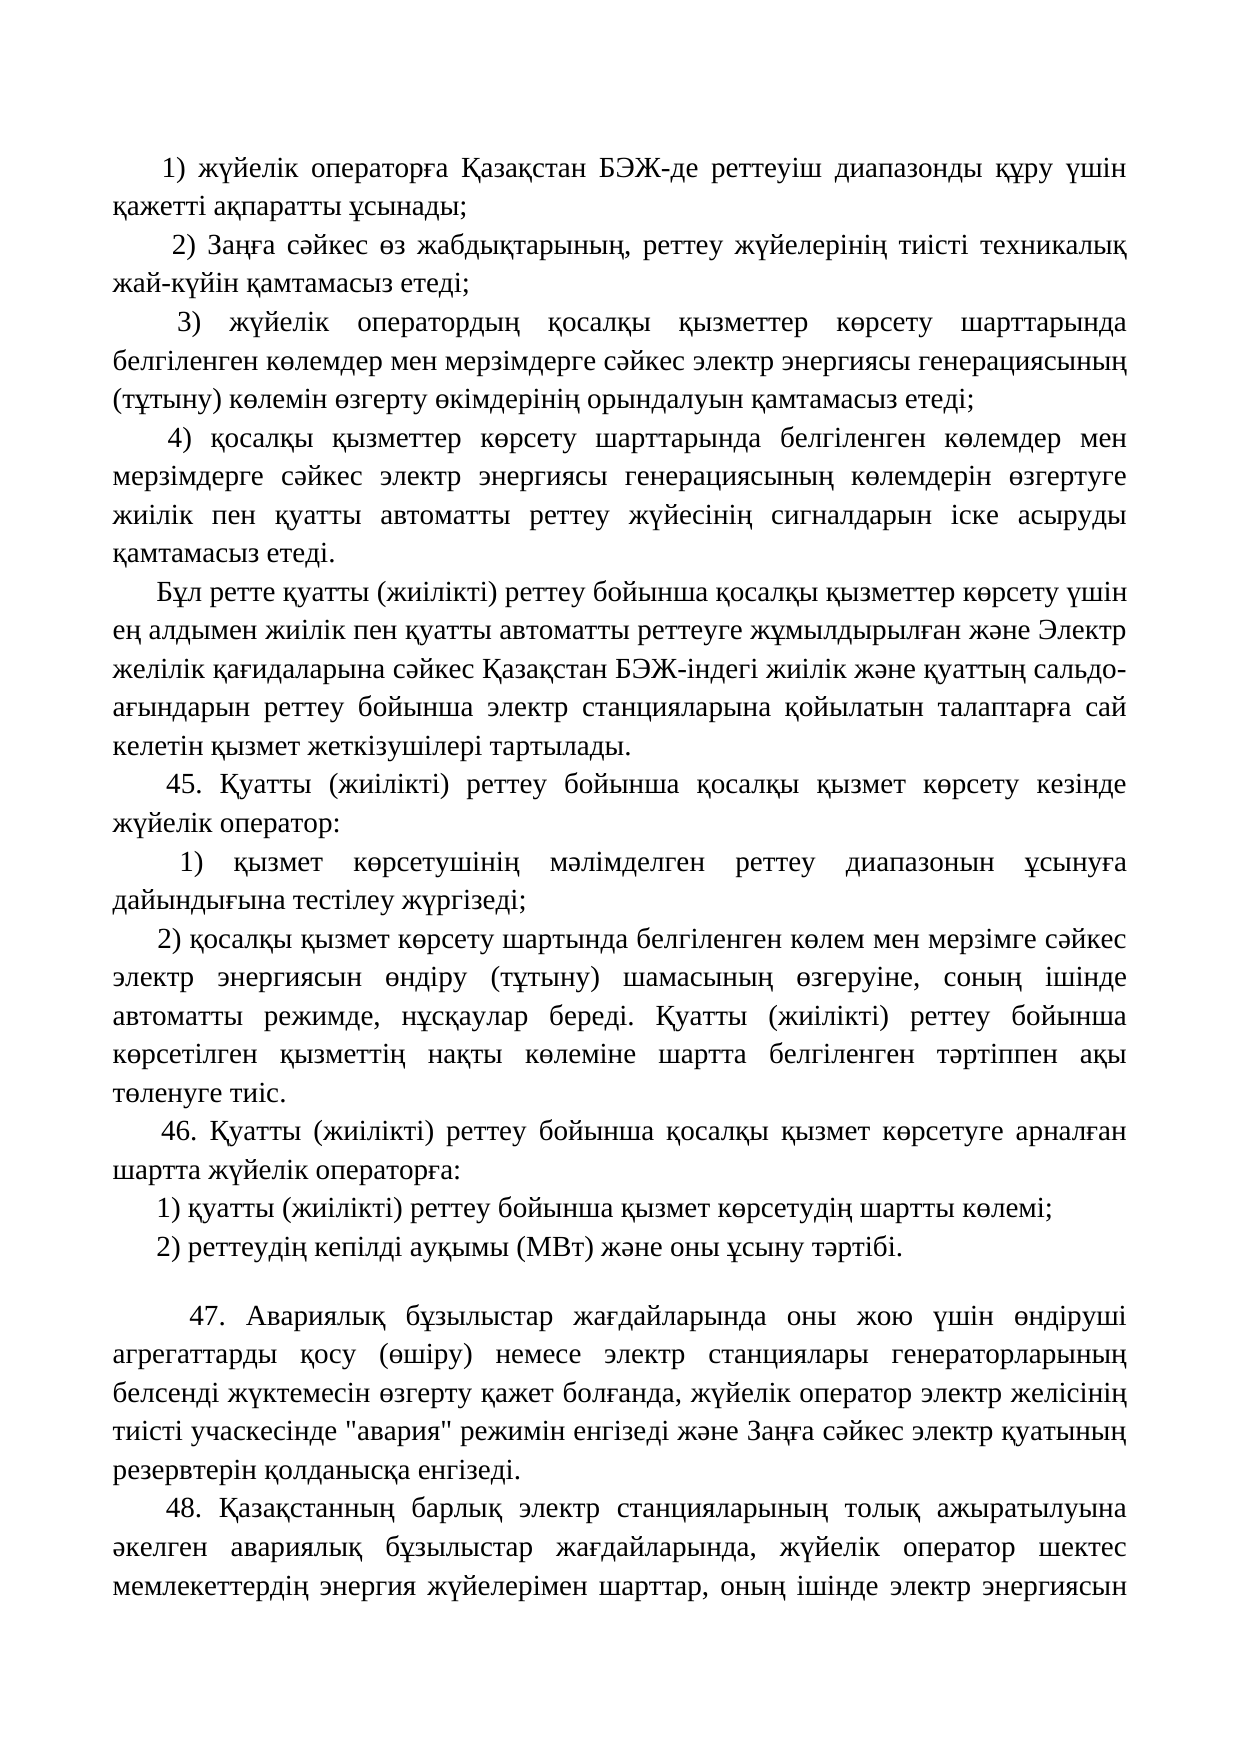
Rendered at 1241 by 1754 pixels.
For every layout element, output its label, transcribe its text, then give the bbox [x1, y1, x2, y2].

text 2) Заңға сәйкес өз жабдықтарының, реттеу жүйелерінің тиісті техникалық жай-күйін қамтамасыз етеді; [112, 227, 1128, 299]
text 47. Авариялық бұзылыстар жағдайларында оны жою үшін өндіруші агрегаттарды қосу (өшіру) немесе электр станциялары генераторларының белсенді жүктемесін өзгерту қажет болғанда, жүйелік оператор электр желісінің тиісті учаскесінде "авария" режимін енгізеді және Заңға сәйкес электр қуатының резервтерін қолданысқа енгізеді. [112, 1298, 1128, 1486]
text 3) жүйелік оператордың қосалқы қызметтер көрсету шарттарында белгіленген көлемдер мен мерзімдерге сәйкес электр энергиясы генерациясының (тұтыну) көлемін өзгерту өкімдерінің орындалуын қамтамасыз етеді; [112, 304, 1128, 415]
text 1) қызмет көрсетушінің мәлімделген реттеу диапазонын ұсынуға дайындығына тестілеу жүргізеді; [112, 844, 1128, 916]
text Бұл ретте қуатты (жиілікті) реттеу бойынша қосалқы қызметтер көрсету үшін ең алдымен жиілік пен қуатты автоматты реттеуге жұмылдырылған және Электр желілік қағидаларына сәйкес Қазақстан БЭЖ-індегі жиілік және қуаттың сальдо-ағындарын реттеу бойынша электр станцияларына қойылатын талаптарға сай келетін қызмет жеткізушілері тартылады. [112, 574, 1128, 762]
text 1) жүйелік операторға Қазақстан БЭЖ-де реттеуіш диапазонды құру үшін қажетті ақпаратты ұсынады; [112, 150, 1128, 222]
text 2) қосалқы қызмет көрсету шартында белгіленген көлем мен мерзімге сәйкес электр энергиясын өндіру (тұтыну) шамасының өзгеруіне, соның ішінде автоматты режимде, нұсқаулар береді. Қуатты (жиілікті) реттеу бойынша көрсетілген қызметтің нақты көлеміне шартта белгіленген тәртіппен ақы төленуге тиіс. [112, 921, 1128, 1108]
text 45. Қуатты (жиілікті) реттеу бойынша қосалқы қызмет көрсету кезінде жүйелік оператор: [112, 767, 1128, 839]
text 2) реттеудің кепілді ауқымы (МВт) және оны ұсыну тәртібі. [112, 1229, 1128, 1263]
text 46. Қуатты (жиілікті) реттеу бойынша қосалқы қызмет көрсетуге арналған шартта жүйелік операторға: [112, 1113, 1128, 1186]
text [112, 1491, 1128, 1601]
text 1) қуатты (жиілікті) реттеу бойынша қызмет көрсетудің шартты көлемі; [112, 1191, 1128, 1224]
text 4) қосалқы қызметтер көрсету шарттарында белгіленген көлемдер мен мерзімдерге сәйкес электр энергиясы генерациясының көлемдерін өзгертуге жиілік пен қуатты автоматты реттеу жүйесінің сигналдарын іске асыруды қамтамасыз етеді. [112, 420, 1128, 569]
